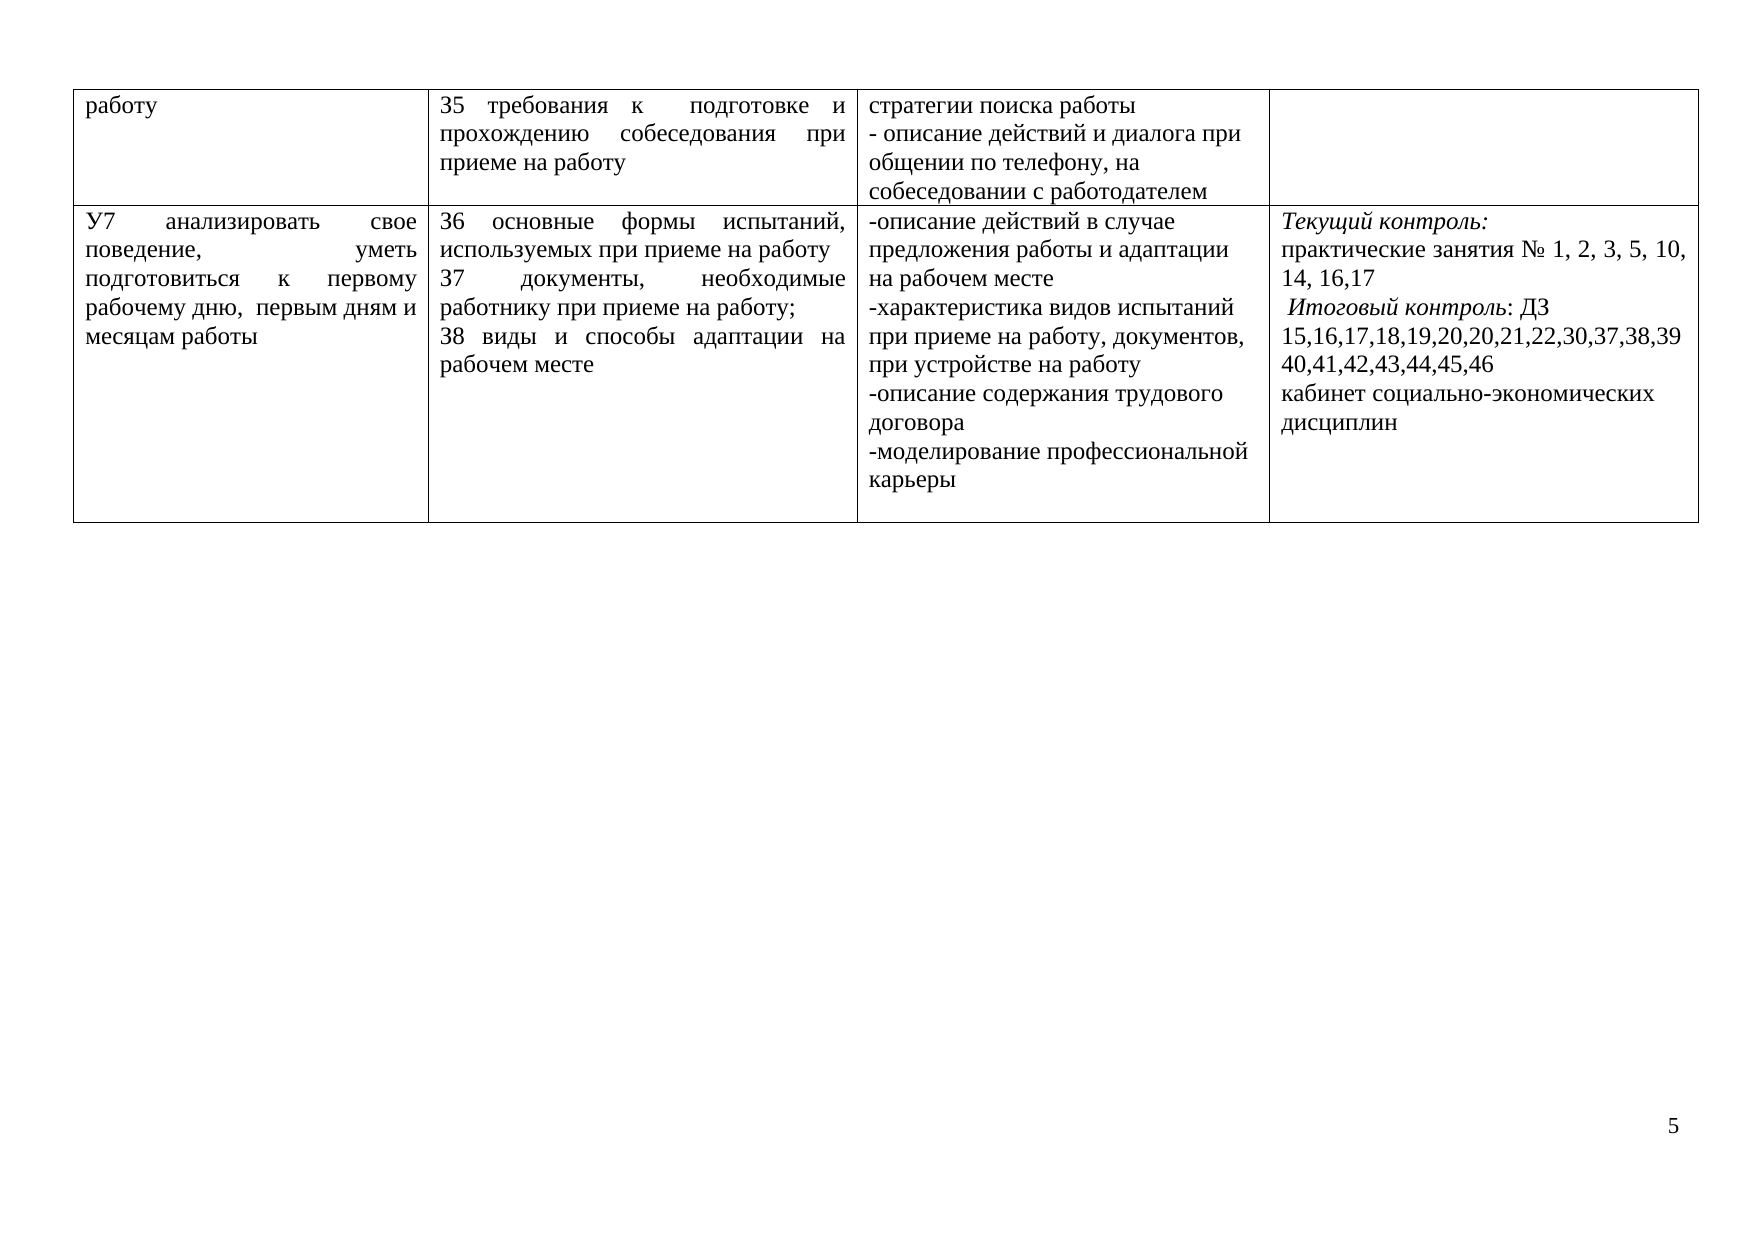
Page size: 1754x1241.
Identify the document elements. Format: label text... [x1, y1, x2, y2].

table_cell У7 анализировать свое поведение, уметь подготовиться к первому рабочему дню, первым дням и месяцам работы [74, 206, 428, 522]
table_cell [74, 90, 428, 205]
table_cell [429, 90, 857, 205]
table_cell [1270, 90, 1698, 205]
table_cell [858, 90, 1269, 205]
table_cell Текущий контроль: практические занятия № 1, 2, 3, 5, 10, 14, 16,17 Итоговый контроль: ДЗ 15,16,17,18,19,20,20,21,22,30,37,38,39 40,41,42,43,44,45,46 кабинет социально-экономических дисциплин [1270, 206, 1698, 522]
table_cell -описание действий в случае предложения работы и адаптации на рабочем месте -характеристика видов испытаний при приеме на работу, документов, при устройстве на работу -описание содержания трудового договора -моделирование профессиональной карьеры [858, 206, 1269, 522]
table_cell З6 основные формы испытаний, используемых при приеме на работу З7 документы, необходимые работнику при приеме на работу; З8 виды и способы адаптации на рабочем месте [429, 206, 857, 522]
